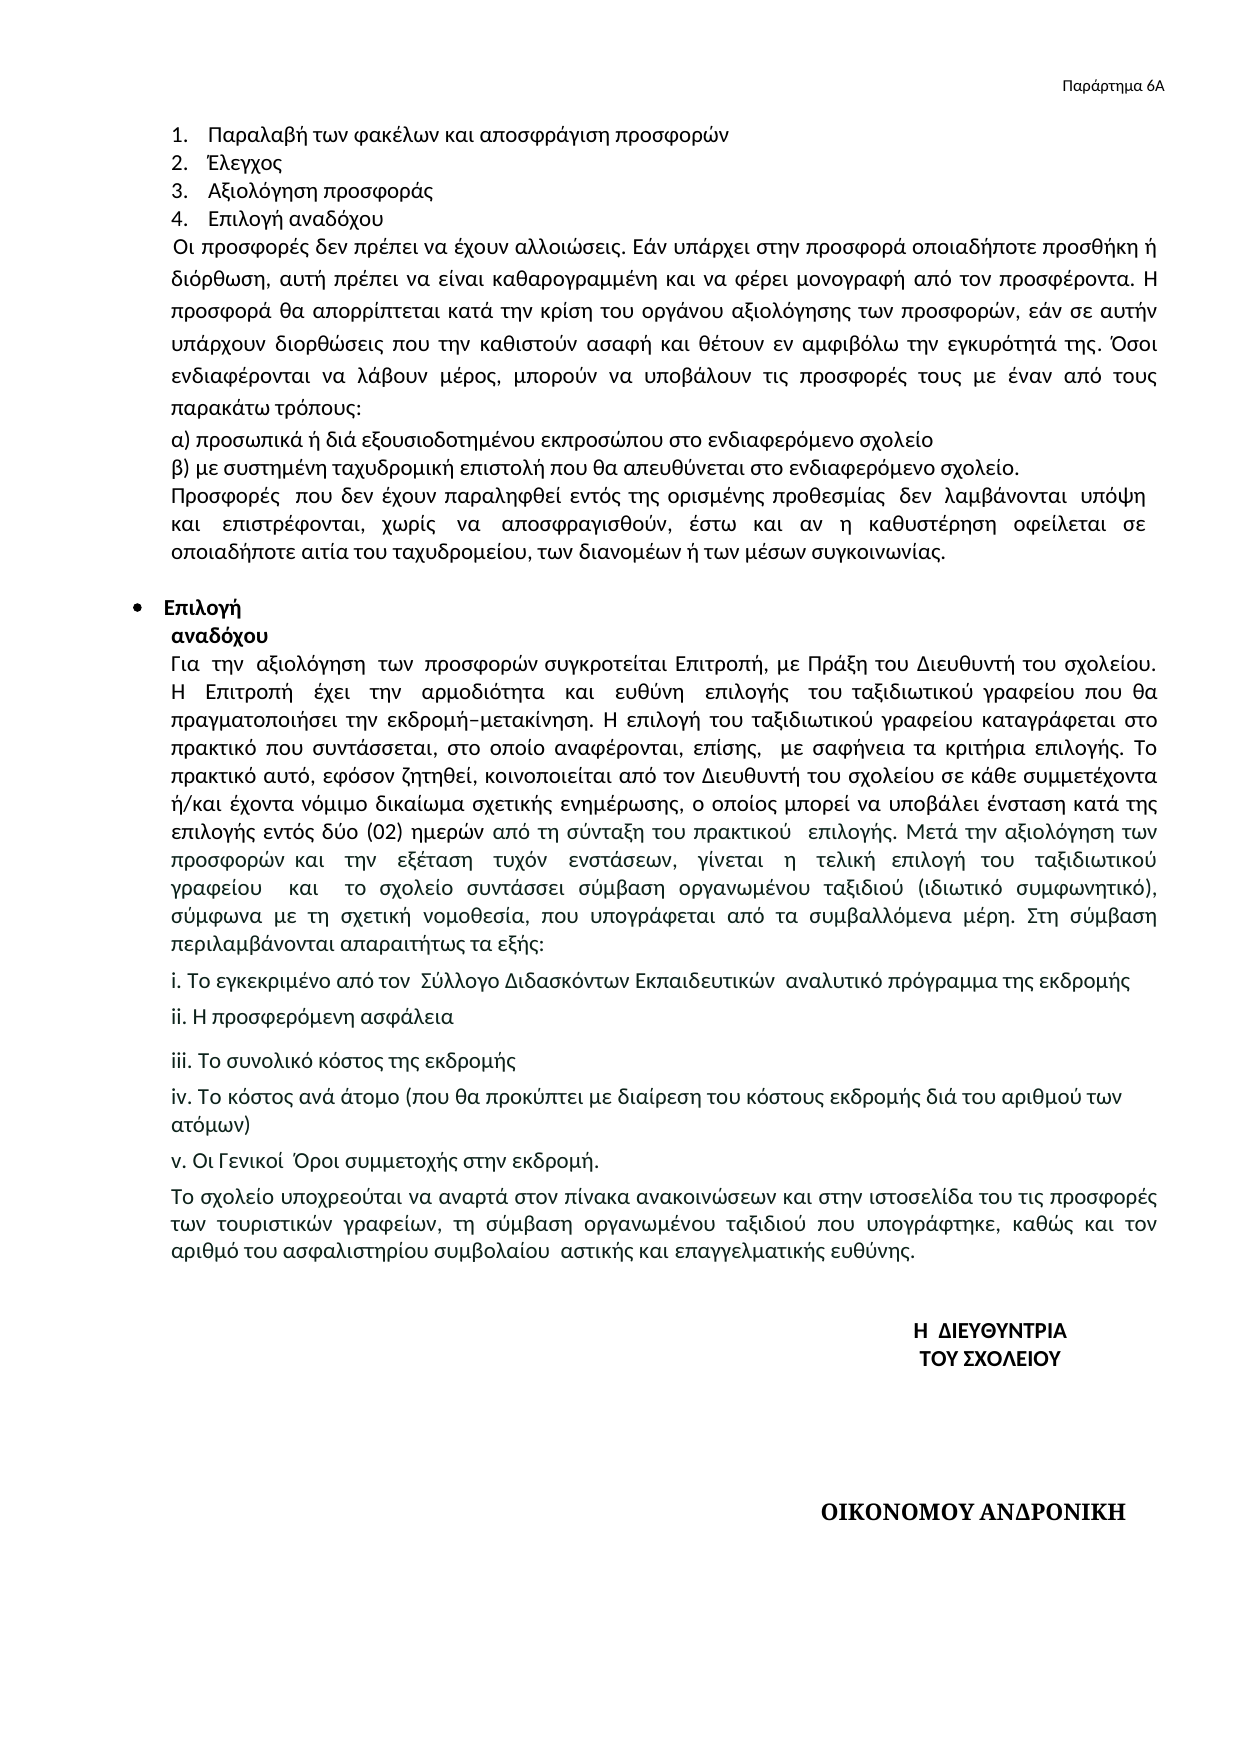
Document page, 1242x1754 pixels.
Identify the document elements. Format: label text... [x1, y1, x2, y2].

text i. Το εγκεκριμένο από τον Σύλλογο Διδασκόντων Εκπαιδευτικών αναλυτικό πρόγραμμα της εκδρομής [171, 966, 1164, 994]
text β) με συστημένη ταχυδρομική επιστολή που θα απευθύνεται στο ενδιαφερόμενο σχολείο. [171, 453, 1146, 481]
text ΤΟΥ ΣΧΟΛΕΙΟΥ [815, 1344, 1164, 1372]
text iii. Το συνολικό κόστος της εκδρομής [171, 1046, 596, 1074]
text ΟΙΚΟΝΟΜΟΥ ΑΝΔΡΟΝΙΚΗ [77, 1499, 1164, 1526]
text Η ΔΙΕΥΘΥΝΤΡΙΑ [815, 1316, 1164, 1344]
list Επιλογή αναδόχου [133, 593, 339, 649]
text Οι προσφορές δεν πρέπει να έχουν αλλοιώσεις. Εάν υπάρχει στην προσφορά οποιαδήποτε προσθήκη ή διόρθωση, αυτή πρέπει να είναι καθαρογραμμένη και να φέρει μονογραφή από τον προσφέροντα. Η προσφορά θα απορρίπτεται κατά την κρίση του οργάνου αξιολόγησης των προσφορών, εάν σε αυτήν υπάρχουν διορθώσεις που την καθιστούν ασαφή και θέτουν εν αμφιβόλω την εγκυρότητά της. Όσοι ενδιαφέρονται να λάβουν μέρος, μπορούν να υποβάλουν τις προσφορές τους με έναν από τους παρακάτω τρόπους: [133, 232, 1158, 421]
text Για την αξιολόγηση των προσφορών συγκροτείται Επιτροπή, με Πράξη του Διευθυντή του σχολείου. Η Επιτροπή έχει την αρμοδιότητα και ευθύνη επιλογής του ταξιδιωτικού γραφείου που θα πραγματοποιήσει την εκδρομή–μετακίνηση. Η επιλογή του ταξιδιωτικού γραφείου καταγράφεται στο πρακτικό που συντάσσεται, στο οποίο αναφέρονται, επίσης, με σαφήνεια τα κριτήρια επιλογής. Το πρακτικό αυτό, εφόσον ζητηθεί, κοινοποιείται από τον Διευθυντή του σχολείου σε κάθε συμμετέχοντα ή/και έχοντα νόμιμο δικαίωμα σχετικής ενημέρωσης, ο οποίος μπορεί να υποβάλει ένσταση κατά της επιλογής εντός δύο (02) ημερών από τη σύνταξη του πρακτικού επιλογής. Μετά την αξιολόγηση των προσφορών και την εξέταση τυχόν ενστάσεων, γίνεται η τελική επιλογή του ταξιδιωτικού γραφείου και το σχολείο συντάσσει σύμβαση οργανωμένου ταξιδιού (ιδιωτικό συμφωνητικό), σύμφωνα με τη σχετική νομοθεσία, που υπογράφεται από τα συμβαλλόμενα μέρη. Στη σύμβαση περιλαμβάνονται απαραιτήτως τα εξής: [171, 649, 1157, 958]
text 4. Επιλογή αναδόχου [171, 204, 1164, 232]
text iv. Το κόστος ανά άτομο (που θα προκύπτει με διαίρεση του κόστους εκδρομής διά του αριθμού των ατόμων) [171, 1082, 1157, 1138]
text ii. Η προσφερόμενη ασφάλεια [171, 1002, 596, 1030]
text v. Οι Γενικοί Όροι συμμετοχής στην εκδρομή. [171, 1146, 1164, 1174]
text 2. Έλεγχος [171, 148, 1164, 176]
text α) προσωπικά ή διά εξουσιοδοτημένου εκπροσώπου στο ενδιαφερόμενο σχολείο [171, 425, 1146, 453]
text Προσφορές που δεν έχουν παραληφθεί εντός της ορισμένης προθεσμίας δεν λαμβάνονται υπόψη και επιστρέφονται, χωρίς να αποσφραγισθούν, έστω και αν η καθυστέρηση οφείλεται σε οποιαδήποτε αιτία του ταχυδρομείου, των διανομέων ή των μέσων συγκοινωνίας. [171, 481, 1146, 565]
text 1. Παραλαβή των φακέλων και αποσφράγιση προσφορών [171, 120, 1164, 148]
text Το σχολείο υποχρεούται να αναρτά στον πίνακα ανακοινώσεων και στην ιστοσελίδα του τις προσφορές των τουριστικών γραφείων, τη σύμβαση οργανωμένου ταξιδιού που υπογράφτηκε, καθώς και τον αριθμό του ασφαλιστηρίου συμβολαίου αστικής και επαγγελματικής ευθύνης. [171, 1182, 1157, 1265]
text 3. Αξιολόγηση προσφοράς [171, 176, 1164, 204]
